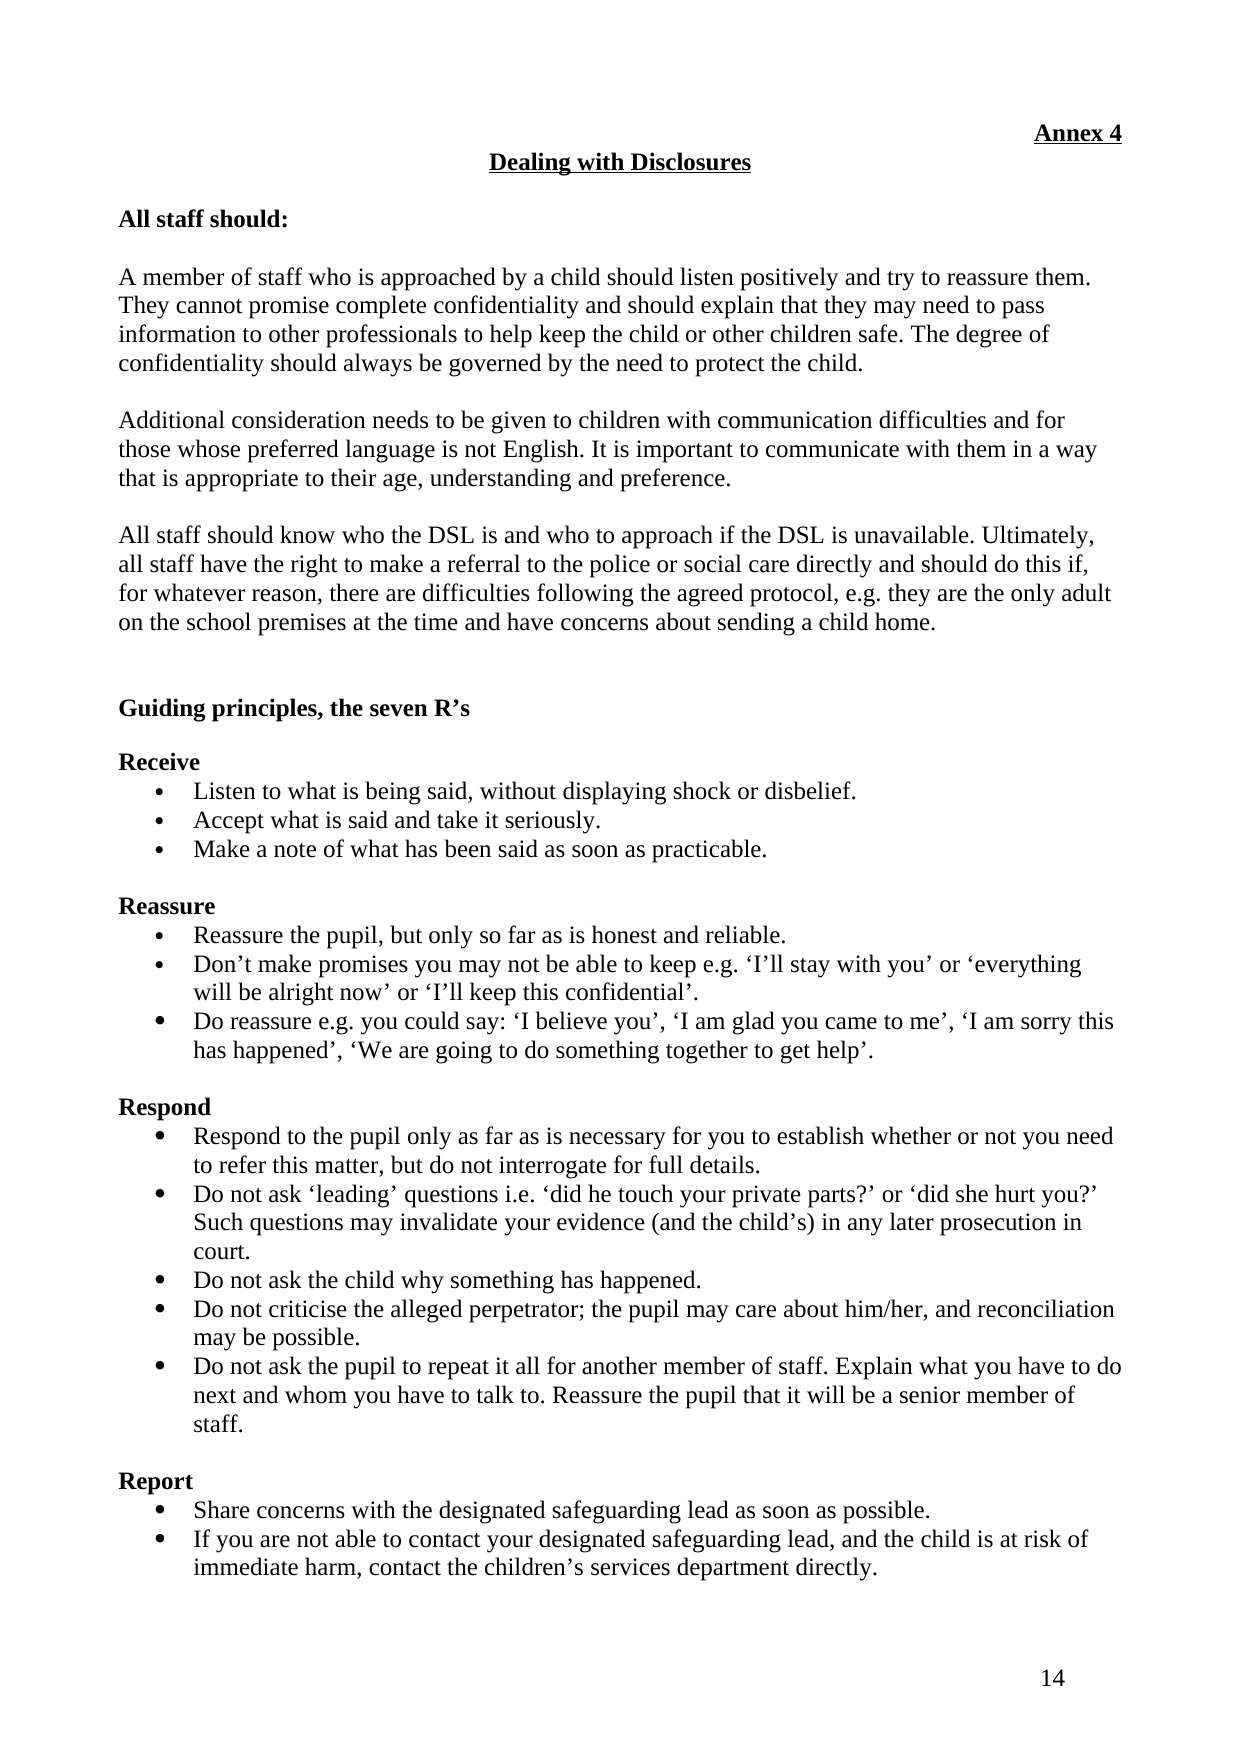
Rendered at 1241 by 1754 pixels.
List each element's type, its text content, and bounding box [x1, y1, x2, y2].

list Reassure the pupil, but only so far as is honest and reliable. [156, 920, 1122, 949]
text Annex 4 [118, 118, 1122, 147]
text Additional consideration needs to be given to children with communication difficulties and for those whose preferred language is not English. It is important to communicate with them in a way that is appropriate to their age, understanding and preference. [118, 406, 1122, 492]
text Respond [118, 1092, 1122, 1121]
list Listen to what is being said, without displaying shock or disbelief. [156, 776, 1122, 805]
text All staff should know who the DSL is and who to approach if the DSL is unavailable. Ultimately, all staff have the right to make a referral to the police or social care directly and should do this if, for whatever reason, there are difficulties following the agreed protocol, e.g. they are the only adult on the school premises at the time and have concerns about sending a child home. [118, 521, 1122, 636]
list Share concerns with the designated safeguarding lead as soon as possible. [156, 1495, 1122, 1524]
list Do reassure e.g. you could say: ‘I believe you’, ‘I am glad you came to me’, ‘I am sorry this has happened’, ‘We are going to do something together to get help’. [156, 1006, 1122, 1064]
text All staff should: [118, 204, 1122, 233]
text A member of staff who is approached by a child should listen positively and try to reassure them. They cannot promise complete confidentiality and should explain that they may need to pass information to other professionals to help keep the child or other children safe. The degree of confidentiality should always be governed by the need to protect the child. [118, 262, 1122, 377]
text Report [118, 1466, 1122, 1495]
list Make a note of what has been said as soon as practicable. [156, 834, 1122, 862]
list Accept what is said and take it seriously. [156, 805, 1122, 834]
list Do not ask ‘leading’ questions i.e. ‘did he touch your private parts?’ or ‘did she hurt you?’ Such questions may invalidate your evidence (and the child’s) in any later prosecution in court. [156, 1179, 1122, 1265]
list Do not criticise the alleged perpetrator; the pupil may care about him/her, and reconciliation may be possible. [156, 1294, 1122, 1351]
text Reassure [118, 891, 1122, 920]
text Dealing with Disclosures [118, 147, 1122, 176]
text Guiding principles, the seven R’s [118, 693, 1122, 747]
list Do not ask the pupil to repeat it all for another member of staff. Explain what you have to do next and whom you have to talk to. Reassure the pupil that it will be a senior member of staff. [156, 1351, 1122, 1437]
list Don’t make promises you may not be able to keep e.g. ‘I’ll stay with you’ or ‘everything will be alright now’ or ‘I’ll keep this confidential’. [156, 949, 1122, 1006]
list Respond to the pupil only as far as is necessary for you to establish whether or not you need to refer this matter, but do not interrogate for full details. [156, 1121, 1122, 1179]
list If you are not able to contact your designated safeguarding lead, and the child is at risk of immediate harm, contact the children’s services department directly. [156, 1524, 1122, 1581]
list Do not ask the child why something has happened. [156, 1265, 1122, 1294]
text Receive [118, 747, 1122, 776]
